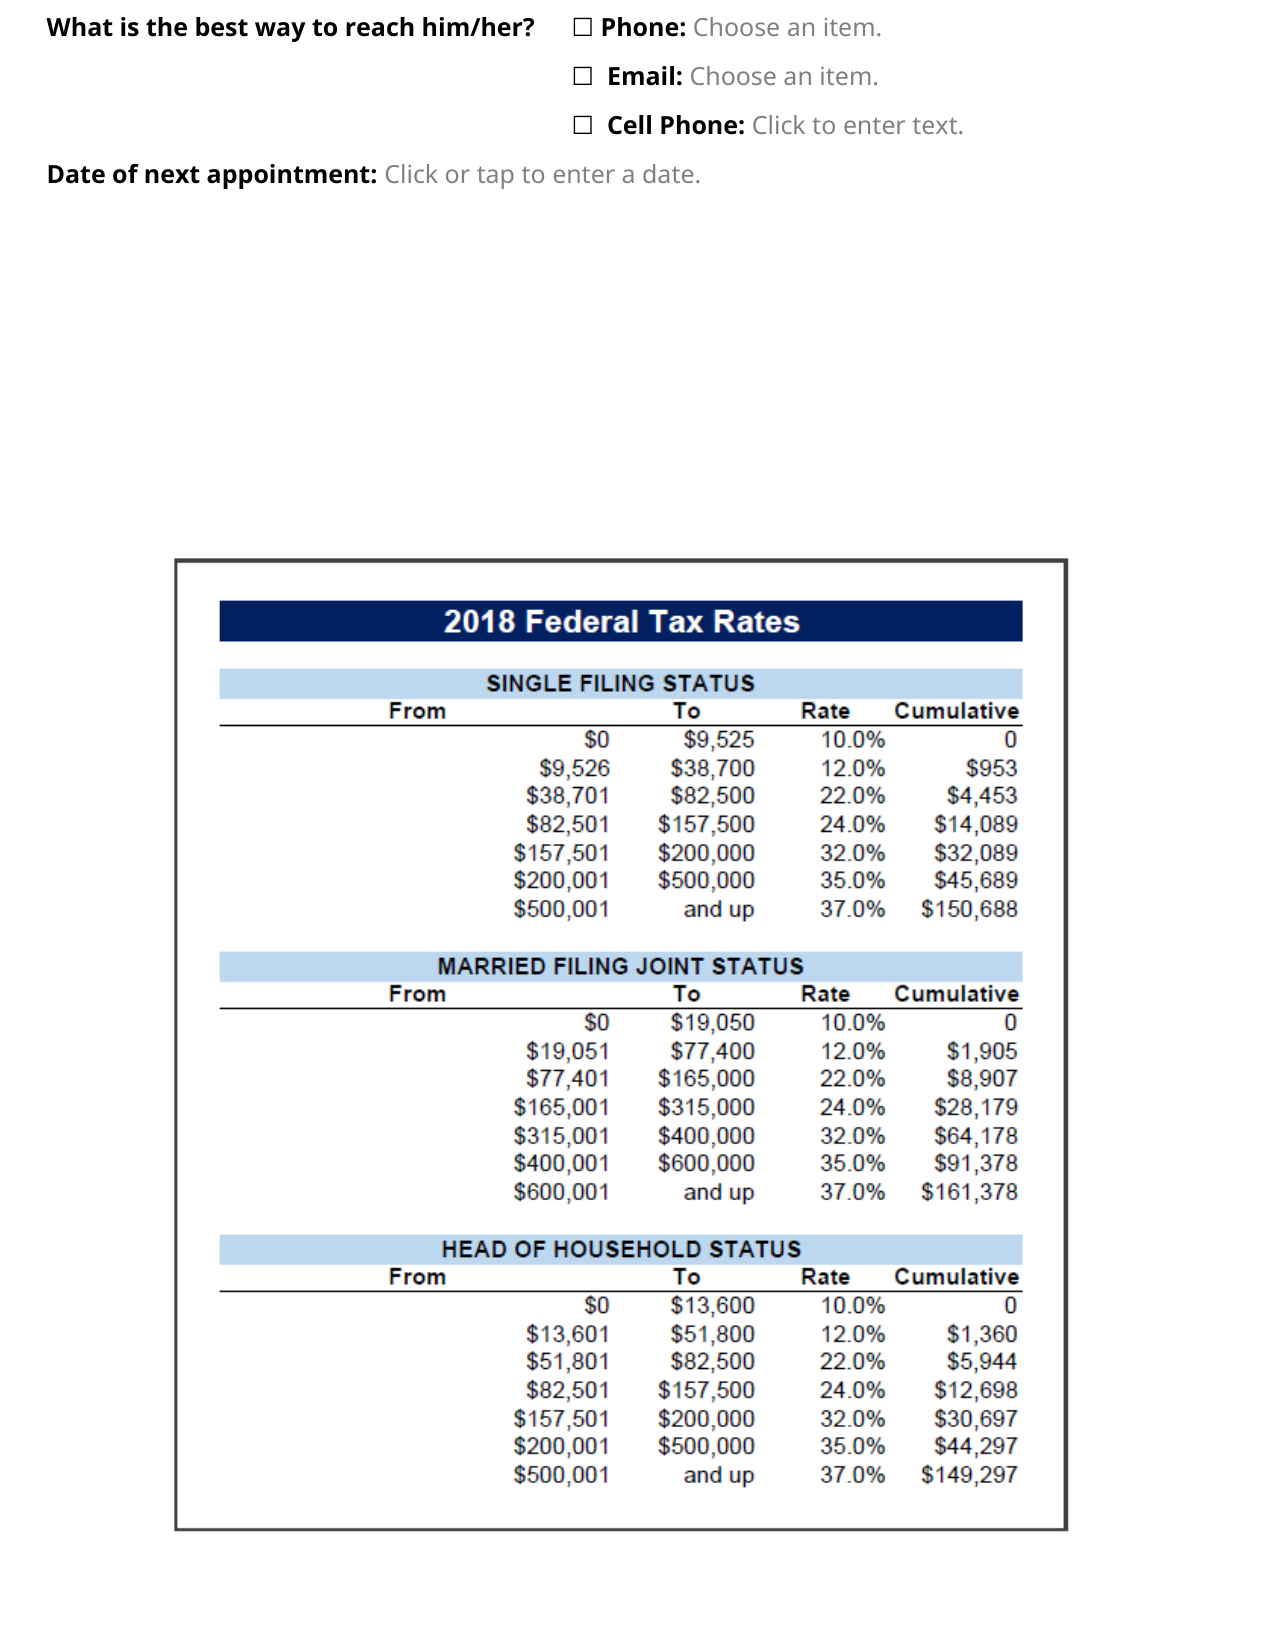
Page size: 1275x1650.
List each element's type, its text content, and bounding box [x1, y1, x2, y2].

picture [170, 551, 1076, 1542]
text Cell Phone: [46, 108, 1199, 142]
text Date of next appointment: [46, 157, 1199, 191]
text Email: [46, 59, 1199, 93]
text What is the best way to reach him/her? Phone: [46, 9, 1199, 43]
